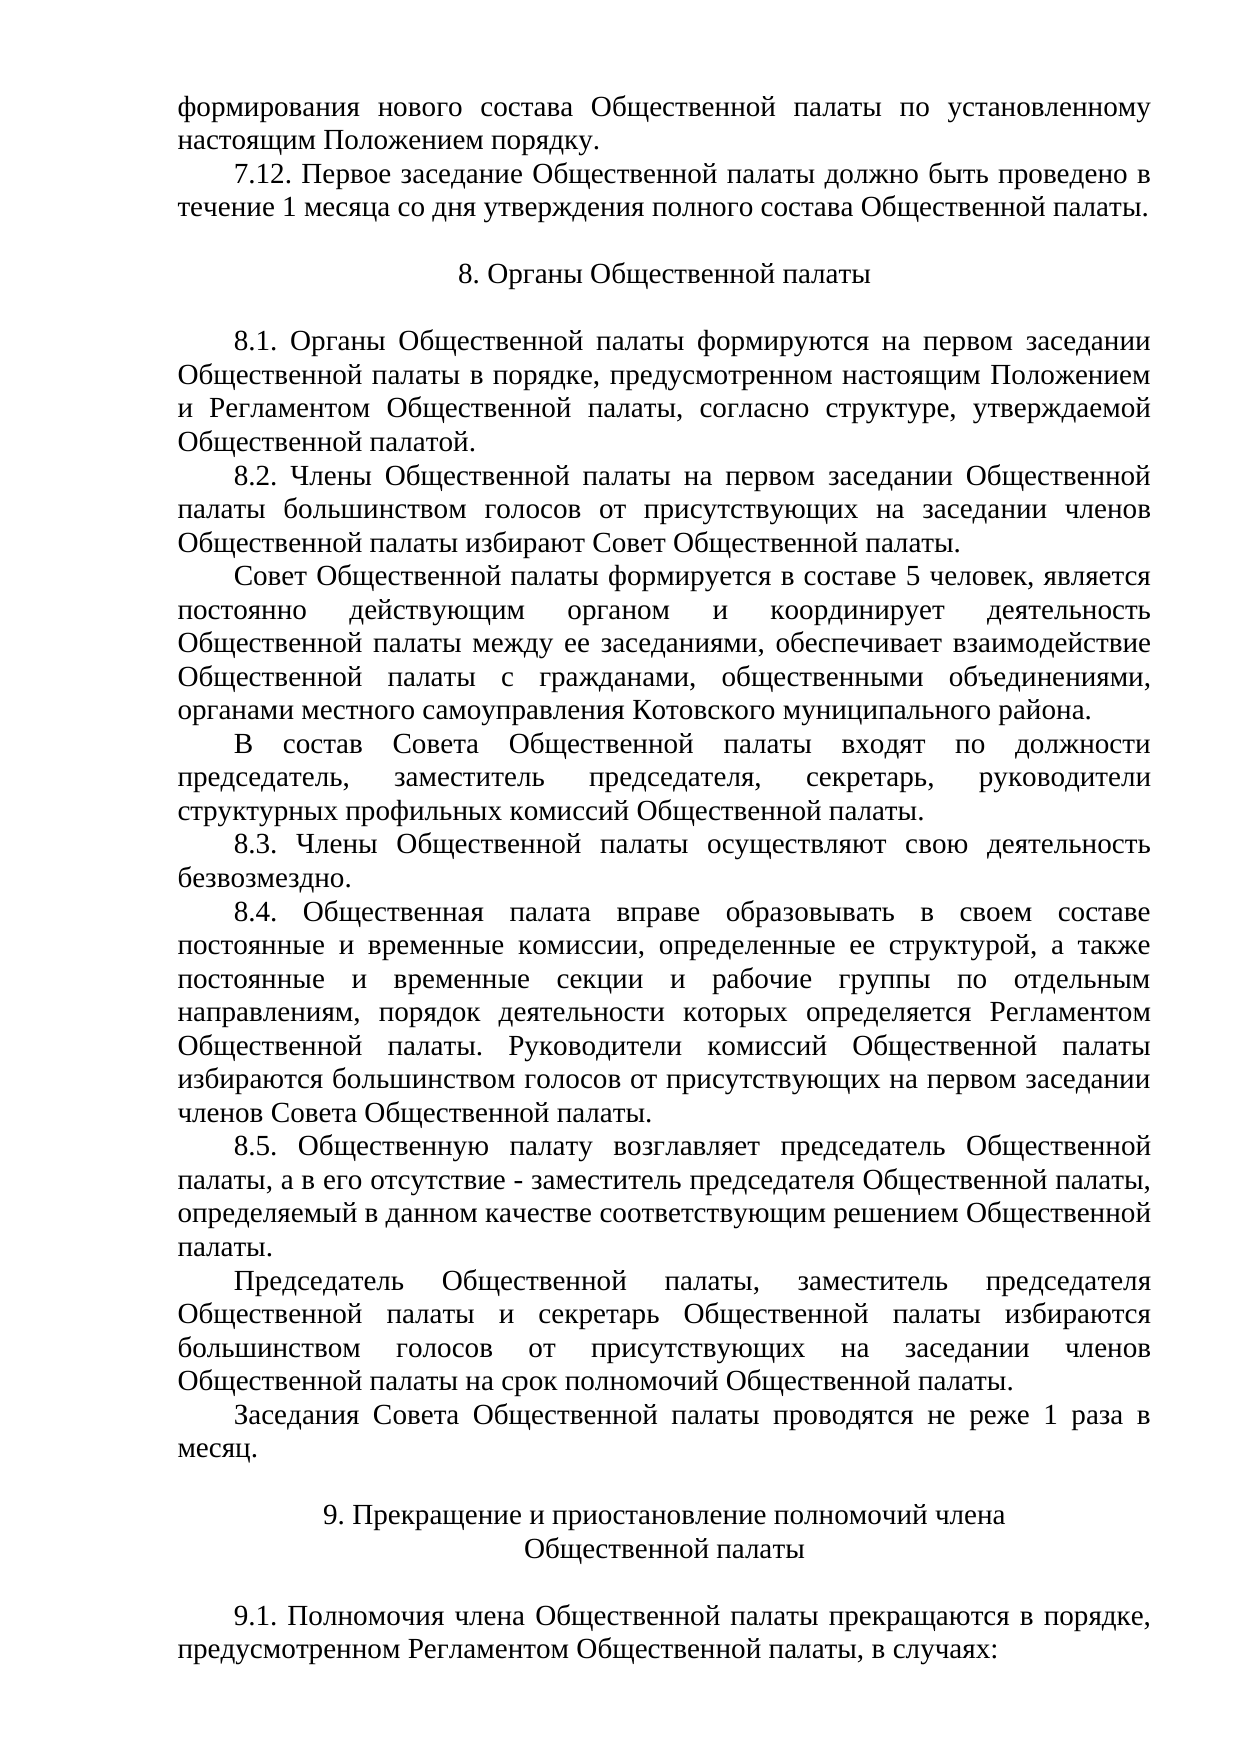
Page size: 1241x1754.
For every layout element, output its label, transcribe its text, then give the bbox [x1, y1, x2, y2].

text Совет Общественной палаты формируется в составе 5 человек, является постоянно действующим органом и координирует деятельность Общественной палаты между ее заседаниями, обеспечивает взаимодействие Общественной палаты с гражданами, общественными объединениями, органами местного самоуправления Котовского муниципального района. [177, 558, 1152, 726]
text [177, 89, 1152, 156]
text В состав Совета Общественной палаты входят по должности председатель, заместитель председателя, секретарь, руководители структурных профильных комиссий Общественной палаты. [177, 726, 1152, 827]
text Заседания Совета Общественной палаты проводятся не реже 1 раза в месяц. [177, 1397, 1152, 1464]
text 8.4. Общественная палата вправе образовывать в своем составе постоянные и временные комиссии, определенные ее структурой, а также постоянные и временные секции и рабочие группы по отдельным направлениям, порядок деятельности которых определяется Регламентом Общественной палаты. Руководители комиссий Общественной палаты избираются большинством голосов от присутствующих на первом заседании членов Совета Общественной палаты. [177, 894, 1152, 1128]
text 9.1. Полномочия члена Общественной палаты прекращаются в порядке, предусмотренном Регламентом Общественной палаты, в случаях: [177, 1598, 1152, 1665]
text 8. Органы Общественной палаты [177, 256, 1152, 290]
text 8.1. Органы Общественной палаты формируются на первом заседании Общественной палаты в порядке, предусмотренном настоящим Положением и Регламентом Общественной палаты, согласно структуре, утверждаемой Общественной палатой. [177, 323, 1152, 458]
text 8.3. Члены Общественной палаты осуществляют свою деятельность безвозмездно. [177, 827, 1152, 894]
text Председатель Общественной палаты, заместитель председателя Общественной палаты и секретарь Общественной палаты избираются большинством голосов от присутствующих на заседании членов Общественной палаты на срок полномочий Общественной палаты. [177, 1263, 1152, 1397]
text Общественной палаты [177, 1531, 1152, 1564]
text 7.12. Первое заседание Общественной палаты должно быть проведено в течение 1 месяца со дня утверждения полного состава Общественной палаты. [177, 156, 1152, 223]
text 8.5. Общественную палату возглавляет председатель Общественной палаты, а в его отсутствие - заместитель председателя Общественной палаты, определяемый в данном качестве соответствующим решением Общественной палаты. [177, 1128, 1152, 1263]
text 8.2. Члены Общественной палаты на первом заседании Общественной палаты большинством голосов от присутствующих на заседании членов Общественной палаты избирают Совет Общественной палаты. [177, 458, 1152, 558]
text 9. Прекращение и приостановление полномочий члена [177, 1497, 1152, 1531]
